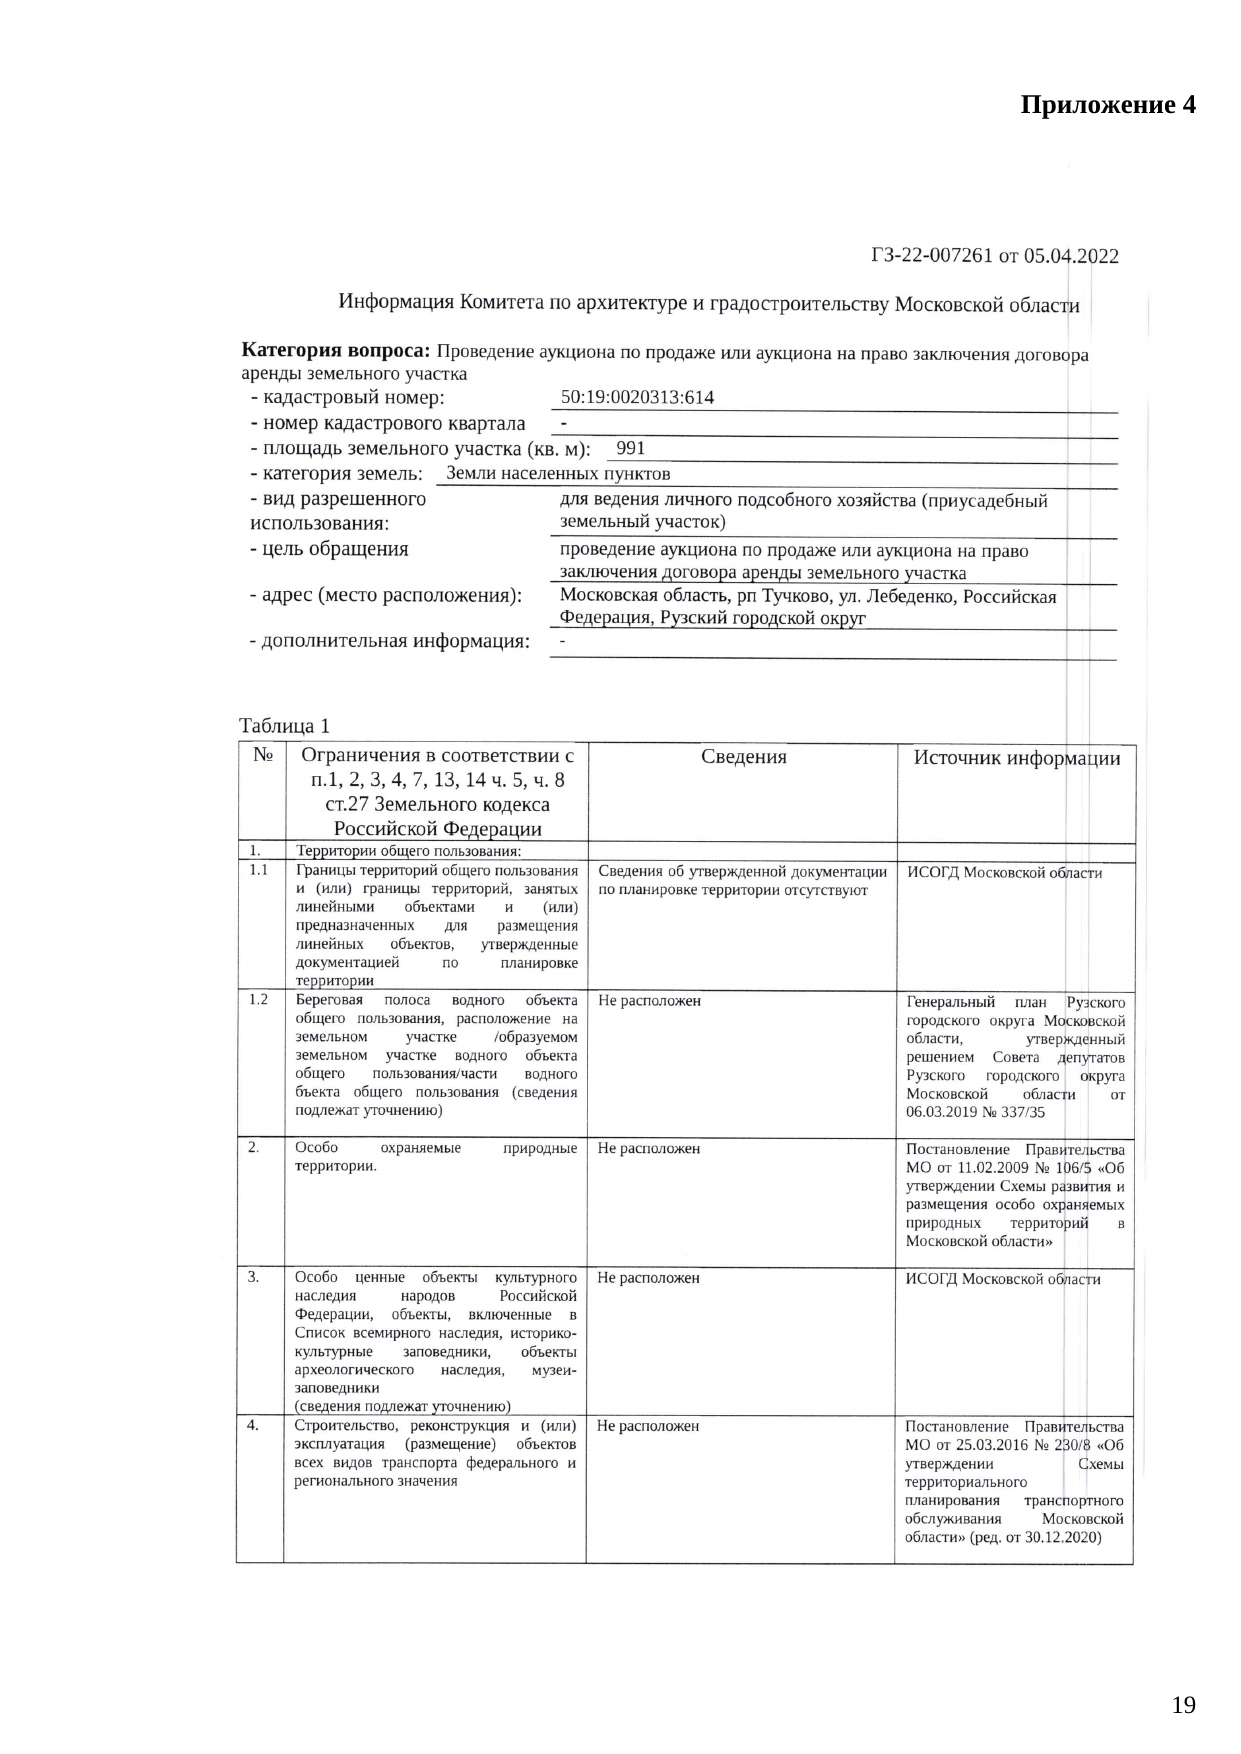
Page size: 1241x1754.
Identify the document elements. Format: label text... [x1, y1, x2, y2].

picture [103, 148, 1197, 1582]
subtitle Приложение 4 [43, 89, 1196, 120]
